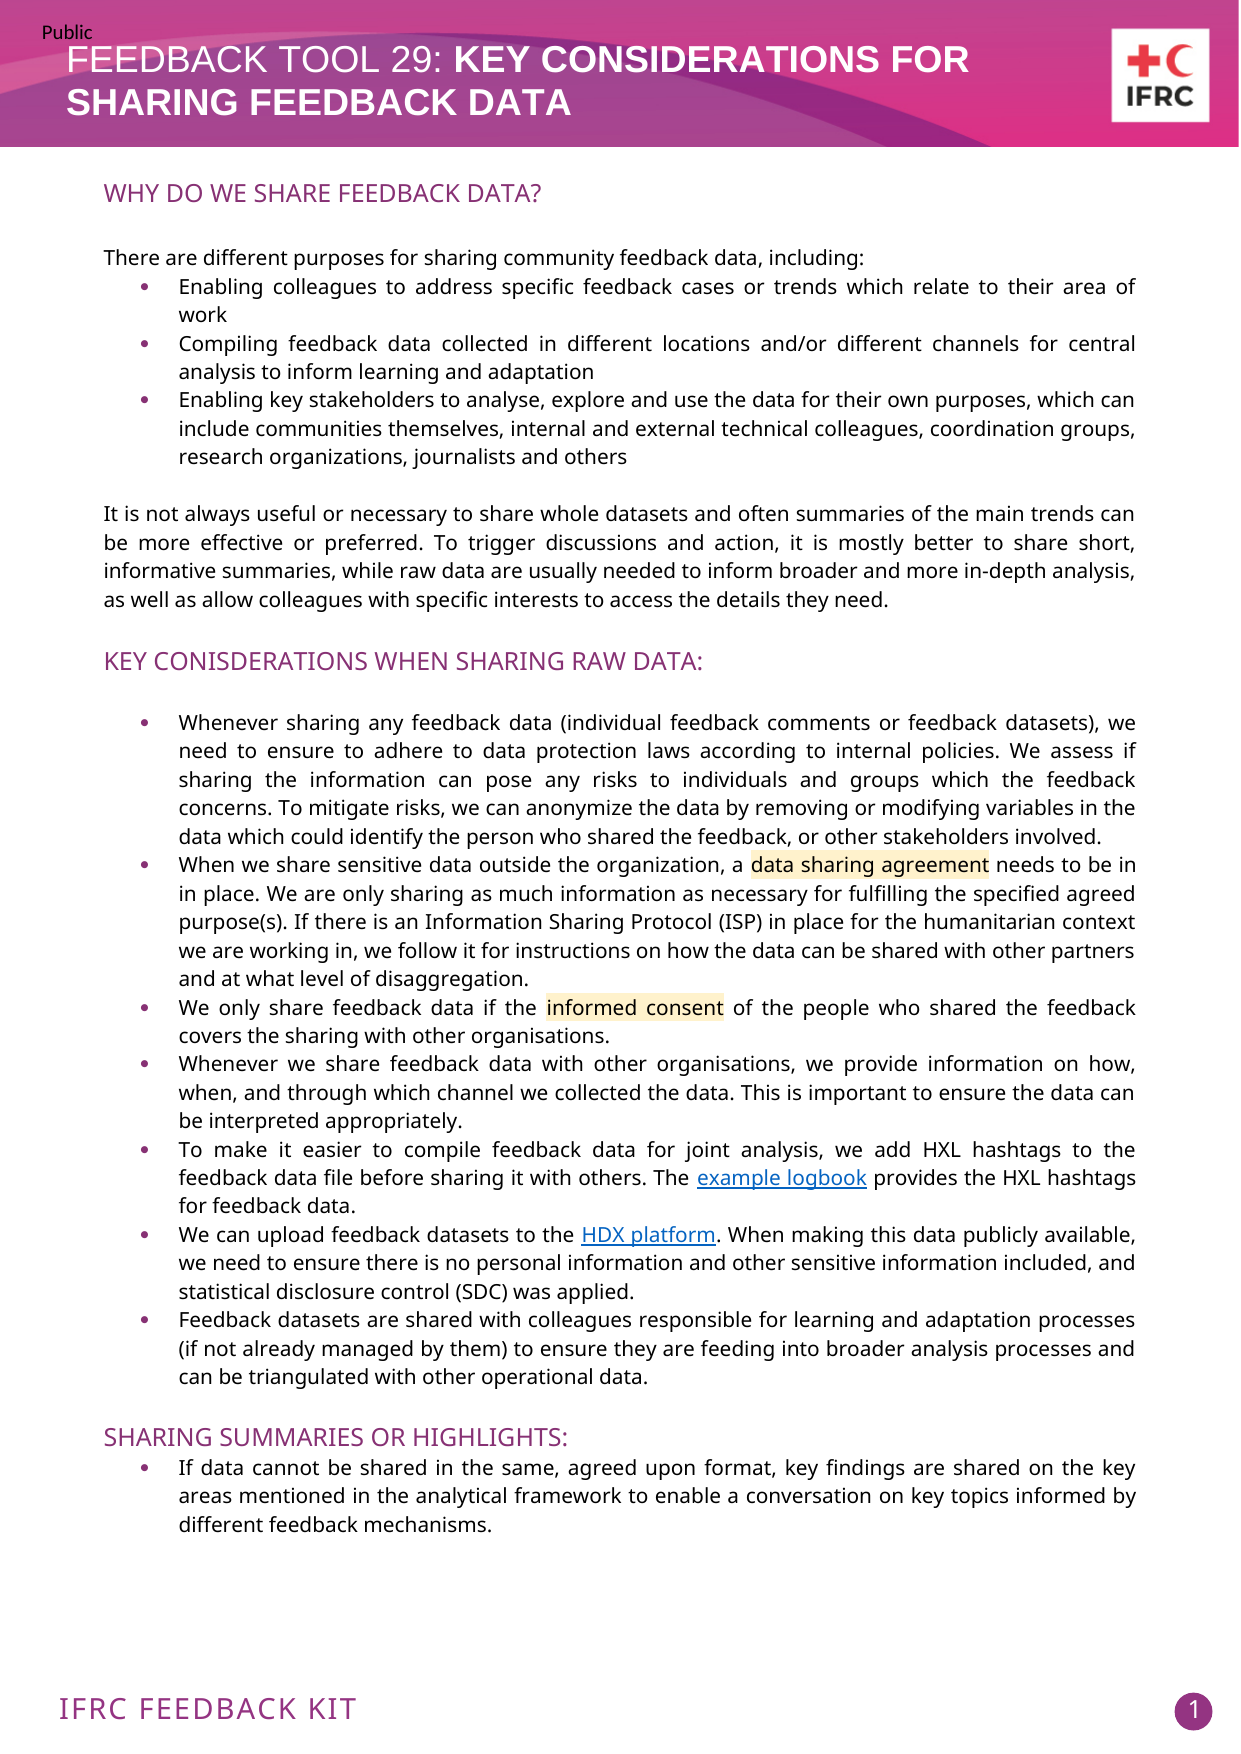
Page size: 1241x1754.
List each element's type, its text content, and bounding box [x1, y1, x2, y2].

text We can upload feedback datasets to the HDX platform. When making this data publicly available, we need to ensure there is no personal information and other sensitive information included, and statistical disclosure control (SDC) was applied. [141, 1220, 1137, 1305]
text Whenever we share feedback data with other organisations, we provide information on how, when, and through which channel we collected the data. This is important to ensure the data can be interpreted appropriately. [141, 1049, 1137, 1135]
text If data cannot be shared in the same, agreed upon format, key findings are shared on the key areas mentioned in the analytical framework to enable a conversation on key topics informed by different feedback mechanisms. [141, 1453, 1137, 1538]
text To make it easier to compile feedback data for joint analysis, we add HXL hashtags to the feedback data file before sharing it with others. The example logbook provides the HXL hashtags for feedback data. [141, 1135, 1137, 1220]
text Enabling colleagues to address specific feedback cases or trends which relate to their area of work [141, 272, 1137, 329]
text When we share sensitive data outside the organization, a data sharing agreement needs to be in in place. We are only sharing as much information as necessary for fulfilling the specified agreed purpose(s). If there is an Information Sharing Protocol (ISP) in place for the humanitarian context we are working in, we follow it for instructions on how the data can be shared with other partners and at what level of disaggregation. [141, 850, 1137, 993]
text We only share feedback data if the informed consent of the people who shared the feedback covers the sharing with other organisations. [141, 993, 1137, 1049]
text It is not always useful or necessary to share whole datasets and often summaries of the main trends can be more effective or preferred. To trigger discussions and action, it is mostly better to share short, informative summaries, while raw data are usually needed to inform broader and more in-depth analysis, as well as allow colleagues with specific interests to access the details they need. [103, 499, 1137, 613]
text KEY CONISDERATIONS WHEN SHARING RAW DATA: [103, 644, 1137, 678]
picture [0, 0, 1239, 147]
text Enabling key stakeholders to analyse, explore and use the data for their own purposes, which can include communities themselves, internal and external technical colleagues, coordination groups, research organizations, journalists and others [141, 386, 1137, 471]
text Whenever sharing any feedback data (individual feedback comments or feedback datasets), we need to ensure to adhere to data protection laws according to internal policies. We assess if sharing the information can pose any risks to individuals and groups which the feedback concerns. To mitigate risks, we can anonymize the data by removing or modifying variables in the data which could identify the person who shared the feedback, or other stakeholders involved. [141, 708, 1137, 850]
text Feedback datasets are shared with colleagues responsible for learning and adaptation processes (if not already managed by them) to ensure they are feeding into broader analysis processes and can be triangulated with other operational data. [141, 1305, 1137, 1391]
text SHARING SUMMARIES OR HIGHLIGHTS: [103, 1419, 1137, 1453]
text There are different purposes for sharing community feedback data, including: [103, 243, 1137, 272]
text WHY DO WE SHARE FEEDBACK DATA? [103, 175, 1137, 209]
text Compiling feedback data collected in different locations and/or different channels for central analysis to inform learning and adaptation [141, 329, 1137, 386]
